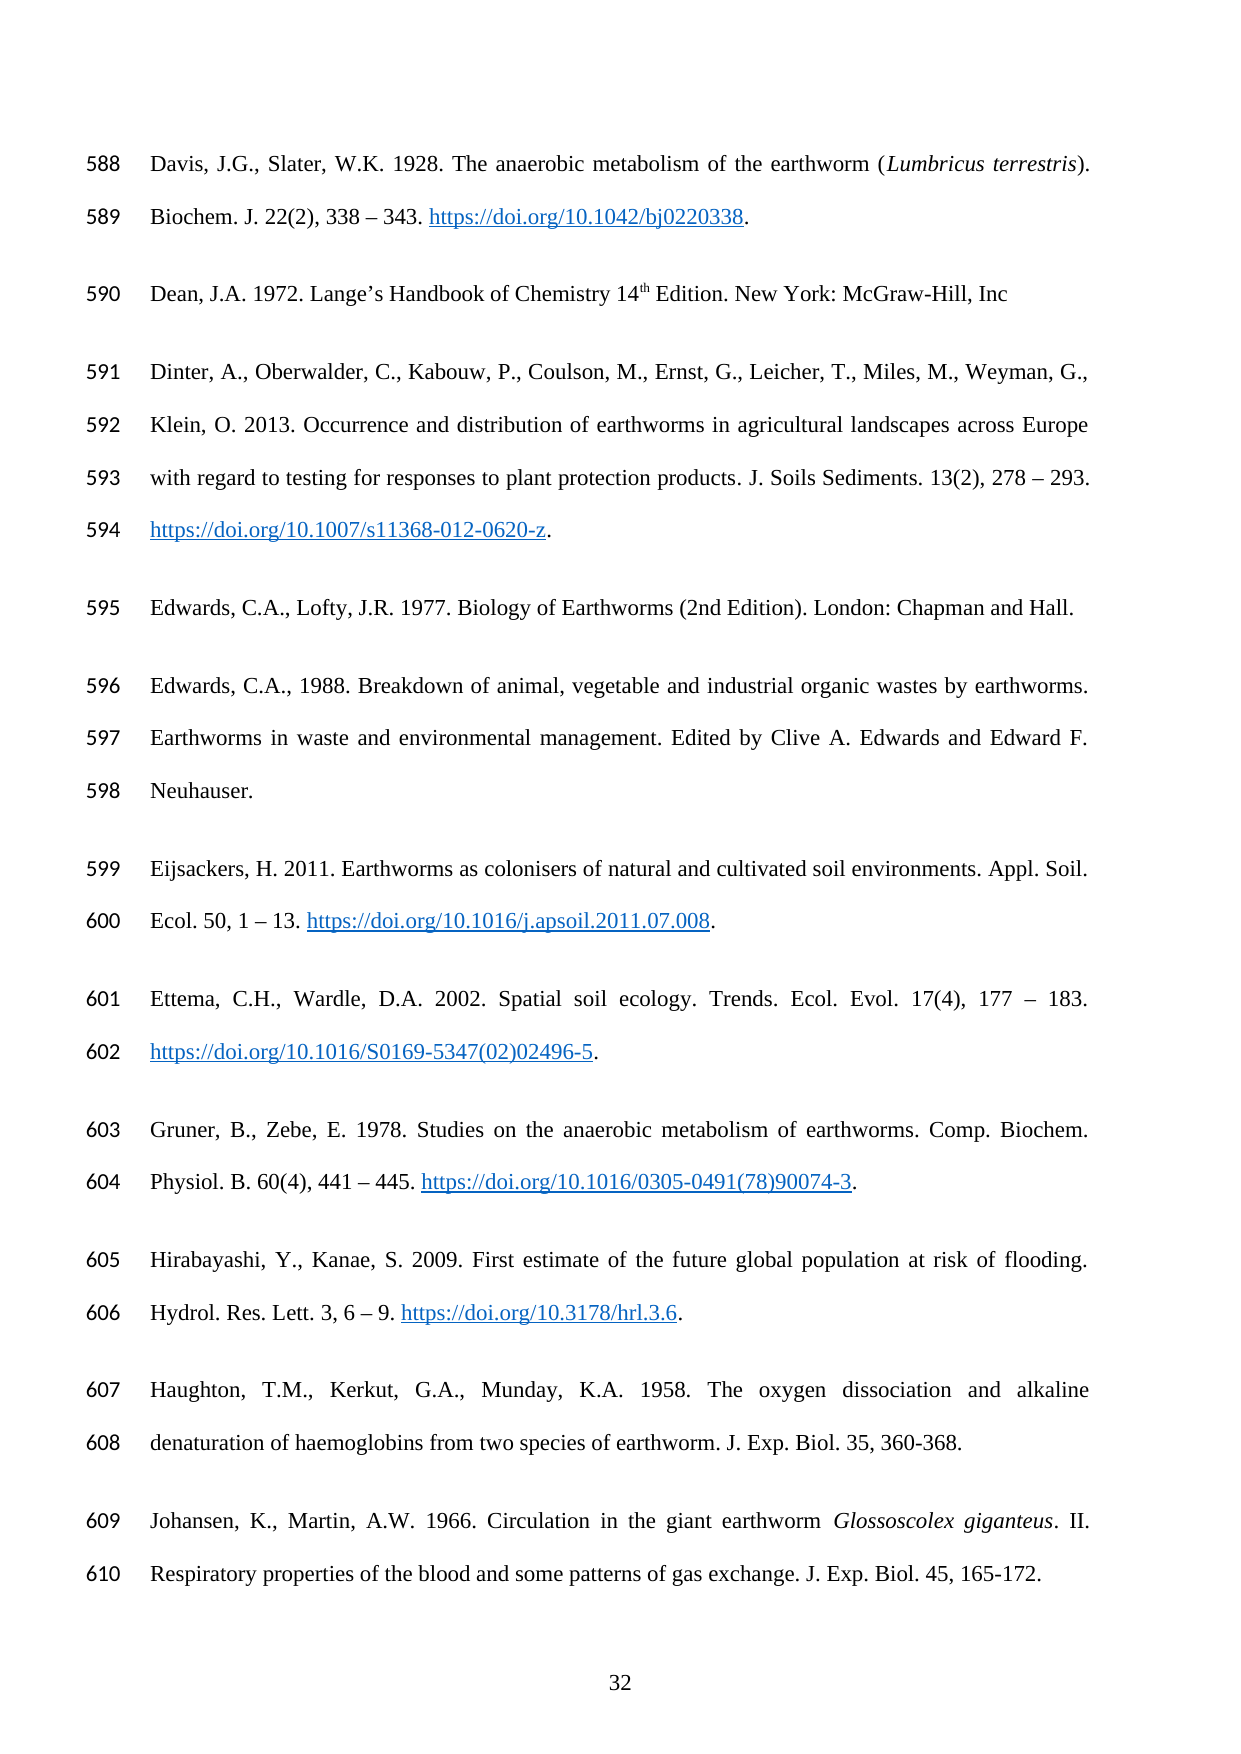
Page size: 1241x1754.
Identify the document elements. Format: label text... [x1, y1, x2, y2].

text Dinter, A., Oberwalder, C., Kabouw, P., Coulson, M., Ernst, G., Leicher, T., Miles, M., Weyman, G., Klein, O. 2013. Occurrence and distribution of earthworms in agricultural landscapes across Europe with regard to testing for responses to plant protection products. J. Soils Sediments. 13(2), 278 – 293. https://doi.org/10.1007/s11368-012-0620-z. [150, 358, 1090, 543]
text Davis, J.G., Slater, W.K. 1928. The anaerobic metabolism of the earthworm (Lumbricus terrestris). Biochem. J. 22(2), 338 – 343. https://doi.org/10.1042/bj0220338. [150, 150, 1090, 229]
text Hirabayashi, Y., Kanae, S. 2009. First estimate of the future global population at risk of flooding. Hydrol. Res. Lett. 3, 6 – 9. https://doi.org/10.3178/hrl.3.6. [150, 1246, 1090, 1325]
text Johansen, K., Martin, A.W. 1966. Circulation in the giant earthworm Glossoscolex giganteus. II. Respiratory properties of the blood and some patterns of gas exchange. J. Exp. Biol. 45, 165-172. [150, 1507, 1090, 1586]
text Dean, J.A. 1972. Lange’s Handbook of Chemistry 14th Edition. New York: McGraw-Hill, Inc [150, 280, 1090, 307]
text Gruner, B., Zebe, E. 1978. Studies on the anaerobic metabolism of earthworms. Comp. Biochem. Physiol. B. 60(4), 441 – 445. https://doi.org/10.1016/0305-0491(78)90074-3. [150, 1116, 1090, 1195]
text Edwards, C.A., 1988. Breakdown of animal, vegetable and industrial organic wastes by earthworms. Earthworms in waste and environmental management. Edited by Clive A. Edwards and Edward F. Neuhauser. [150, 672, 1090, 803]
text Edwards, C.A., Lofty, J.R. 1977. Biology of Earthworms (2nd Edition). London: Chapman and Hall. [150, 594, 1090, 620]
text Ettema, C.H., Wardle, D.A. 2002. Spatial soil ecology. Trends. Ecol. Evol. 17(4), 177 – 183. https://doi.org/10.1016/S0169-5347(02)02496-5. [150, 985, 1090, 1064]
text Haughton, T.M., Kerkut, G.A., Munday, K.A. 1958. The oxygen dissociation and alkaline denaturation of haemoglobins from two species of earthworm. J. Exp. Biol. 35, 360-368. [150, 1376, 1090, 1456]
text Eijsackers, H. 2011. Earthworms as colonisers of natural and cultivated soil environments. Appl. Soil. Ecol. 50, 1 – 13. https://doi.org/10.1016/j.apsoil.2011.07.008. [150, 855, 1090, 934]
